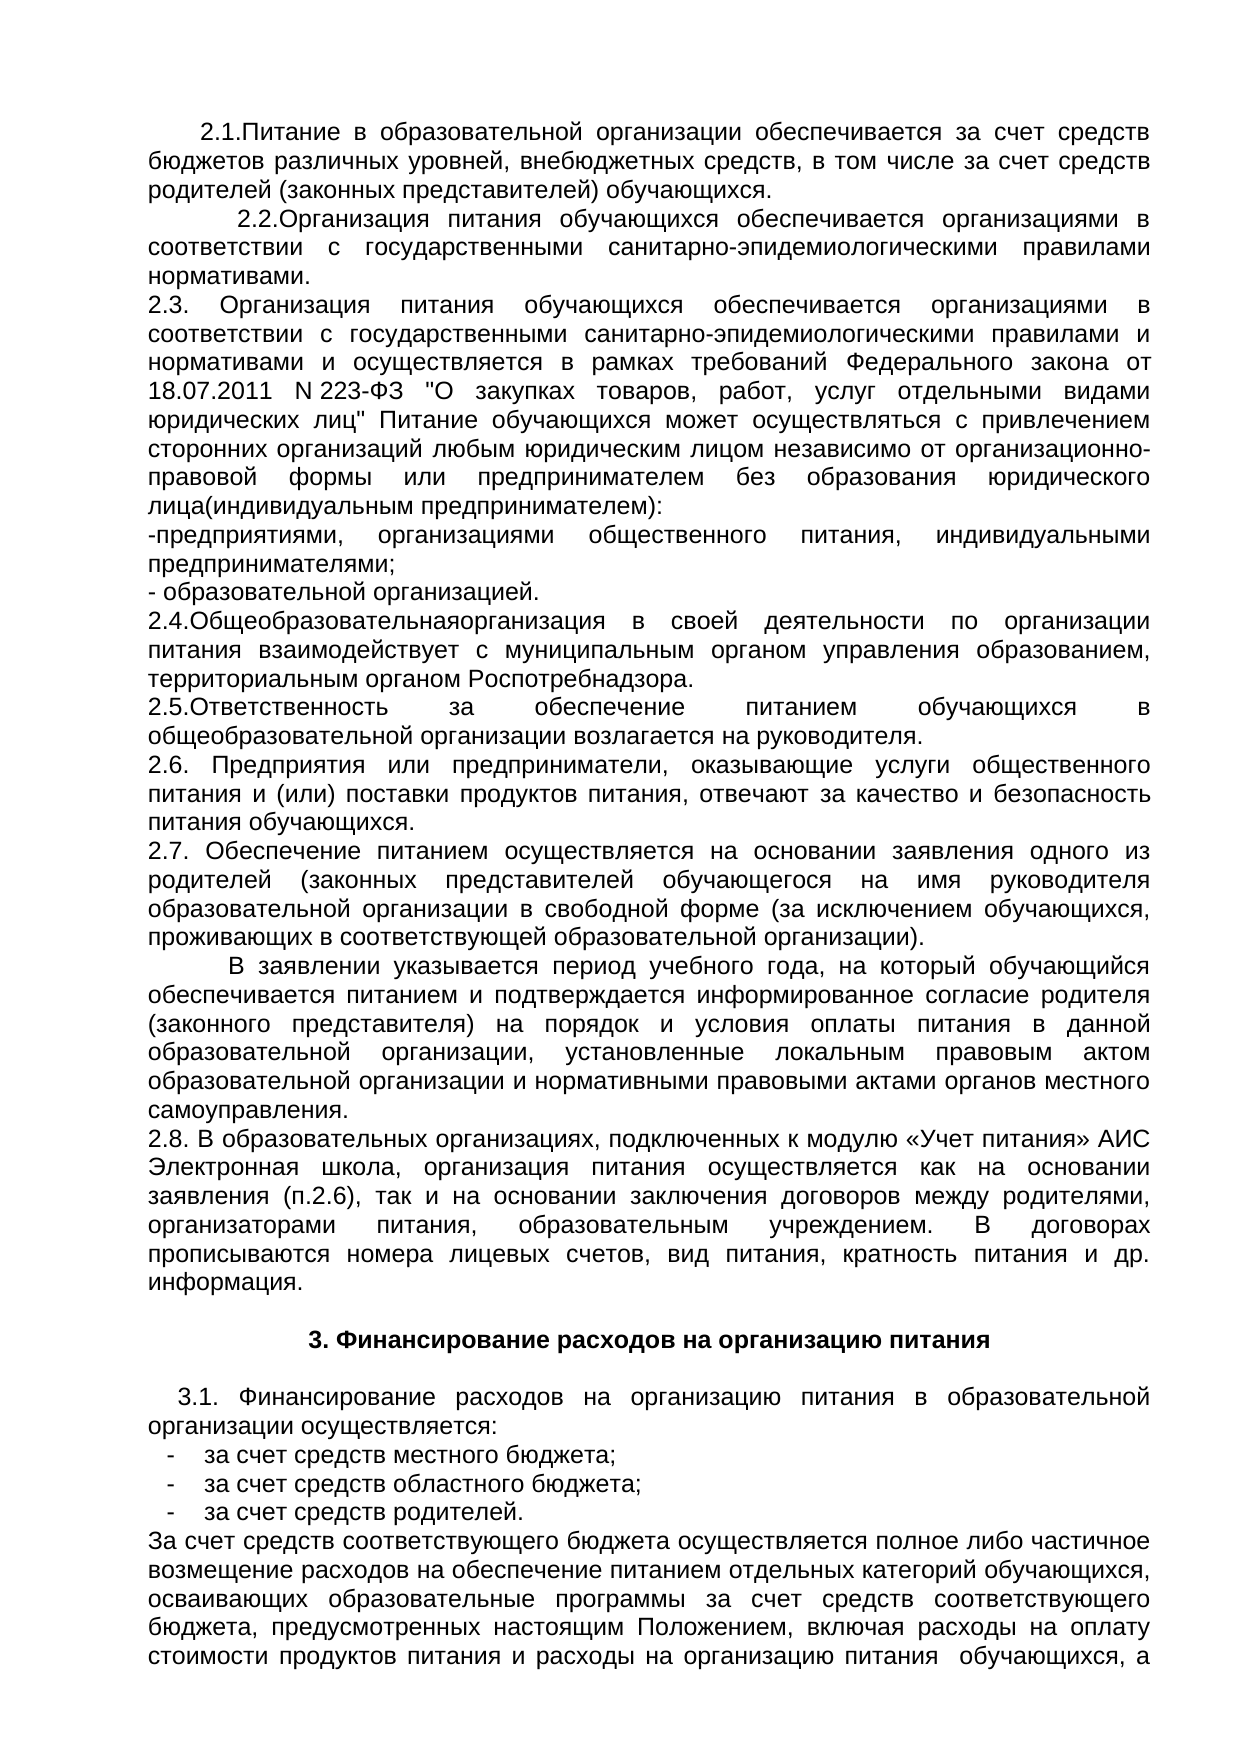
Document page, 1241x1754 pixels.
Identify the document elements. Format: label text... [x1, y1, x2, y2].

text 2.1.Питание в образовательной организации обеспечивается за счет средств бюджетов различных уровней, внебюджетных средств, в том числе за счет средств родителей (законных представителей) обучающихся. [148, 117, 1152, 204]
text - образовательной организацией. [148, 577, 1152, 606]
list за счет средств областного бюджета; [166, 1469, 1152, 1497]
text 2.6. Предприятия или предприниматели, оказывающие услуги общественного питания и (или) поставки продуктов питания, отвечают за качество и безопасность питания обучающихся. [148, 750, 1152, 836]
list за счет средств родителей. [166, 1497, 1152, 1526]
text 2.2.Организация питания обучающихся обеспечивается организациями в соответствии с государственными санитарно-эпидемиологическими правилами нормативами. [148, 204, 1152, 290]
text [148, 1526, 1152, 1670]
text 3.1. Финансирование расходов на организацию питания в образовательной организации осуществляется: [148, 1382, 1152, 1440]
text В заявлении указывается период учебного года, на который обучающийся обеспечивается питанием и подтверждается информированное согласие родителя (законного представителя) на порядок и условия оплаты питания в данной образовательной организации, установленные локальным правовым актом образовательной организации и нормативными правовыми актами органов местного самоуправления. [148, 951, 1152, 1124]
text -предприятиями, организациями общественного питания, индивидуальными предпринимателями; [148, 520, 1152, 577]
text 3. Финансирование расходов на организацию питания [148, 1325, 1152, 1354]
text 2.5.Ответственность за обеспечение питанием обучающихся в общеобразовательной организации возлагается на руководителя. [148, 692, 1152, 750]
list за счет средств местного бюджета; [166, 1440, 1152, 1469]
text 2.7. Обеспечение питанием осуществляется на основании заявления одного из родителей (законных представителей обучающегося на имя руководителя образовательной организации в свободной форме (за исключением обучающихся, проживающих в соответствующей образовательной организации). [148, 836, 1152, 951]
text 2.3. Организация питания обучающихся обеспечивается организациями в соответствии с государственными санитарно-эпидемиологическими правилами и нормативами и осуществляется в рамках требований Федерального закона от 18.07.2011 N 223-ФЗ "О закупках товаров, работ, услуг отдельными видами юридических лиц" Питание обучающихся может осуществляться с привлечением сторонних организаций любым юридическим лицом независимо от организационно-правовой формы или предпринимателем без образования юридического лица(индивидуальным предпринимателем): [148, 290, 1152, 520]
text 2.8. В образовательных организациях, подключенных к модулю «Учет питания» АИС Электронная школа, организация питания осуществляется как на основании заявления (п.2.6), так и на основании заключения договоров между родителями, организаторами питания, образовательным учреждением. В договорах прописываются номера лицевых счетов, вид питания, кратность питания и др. информация. [148, 1124, 1152, 1296]
text 2.4.Общеобразовательнаяорганизация в своей деятельности по организации питания взаимодействует с муниципальным органом управления образованием, территориальным органом Роспотребнадзора. [148, 606, 1152, 692]
